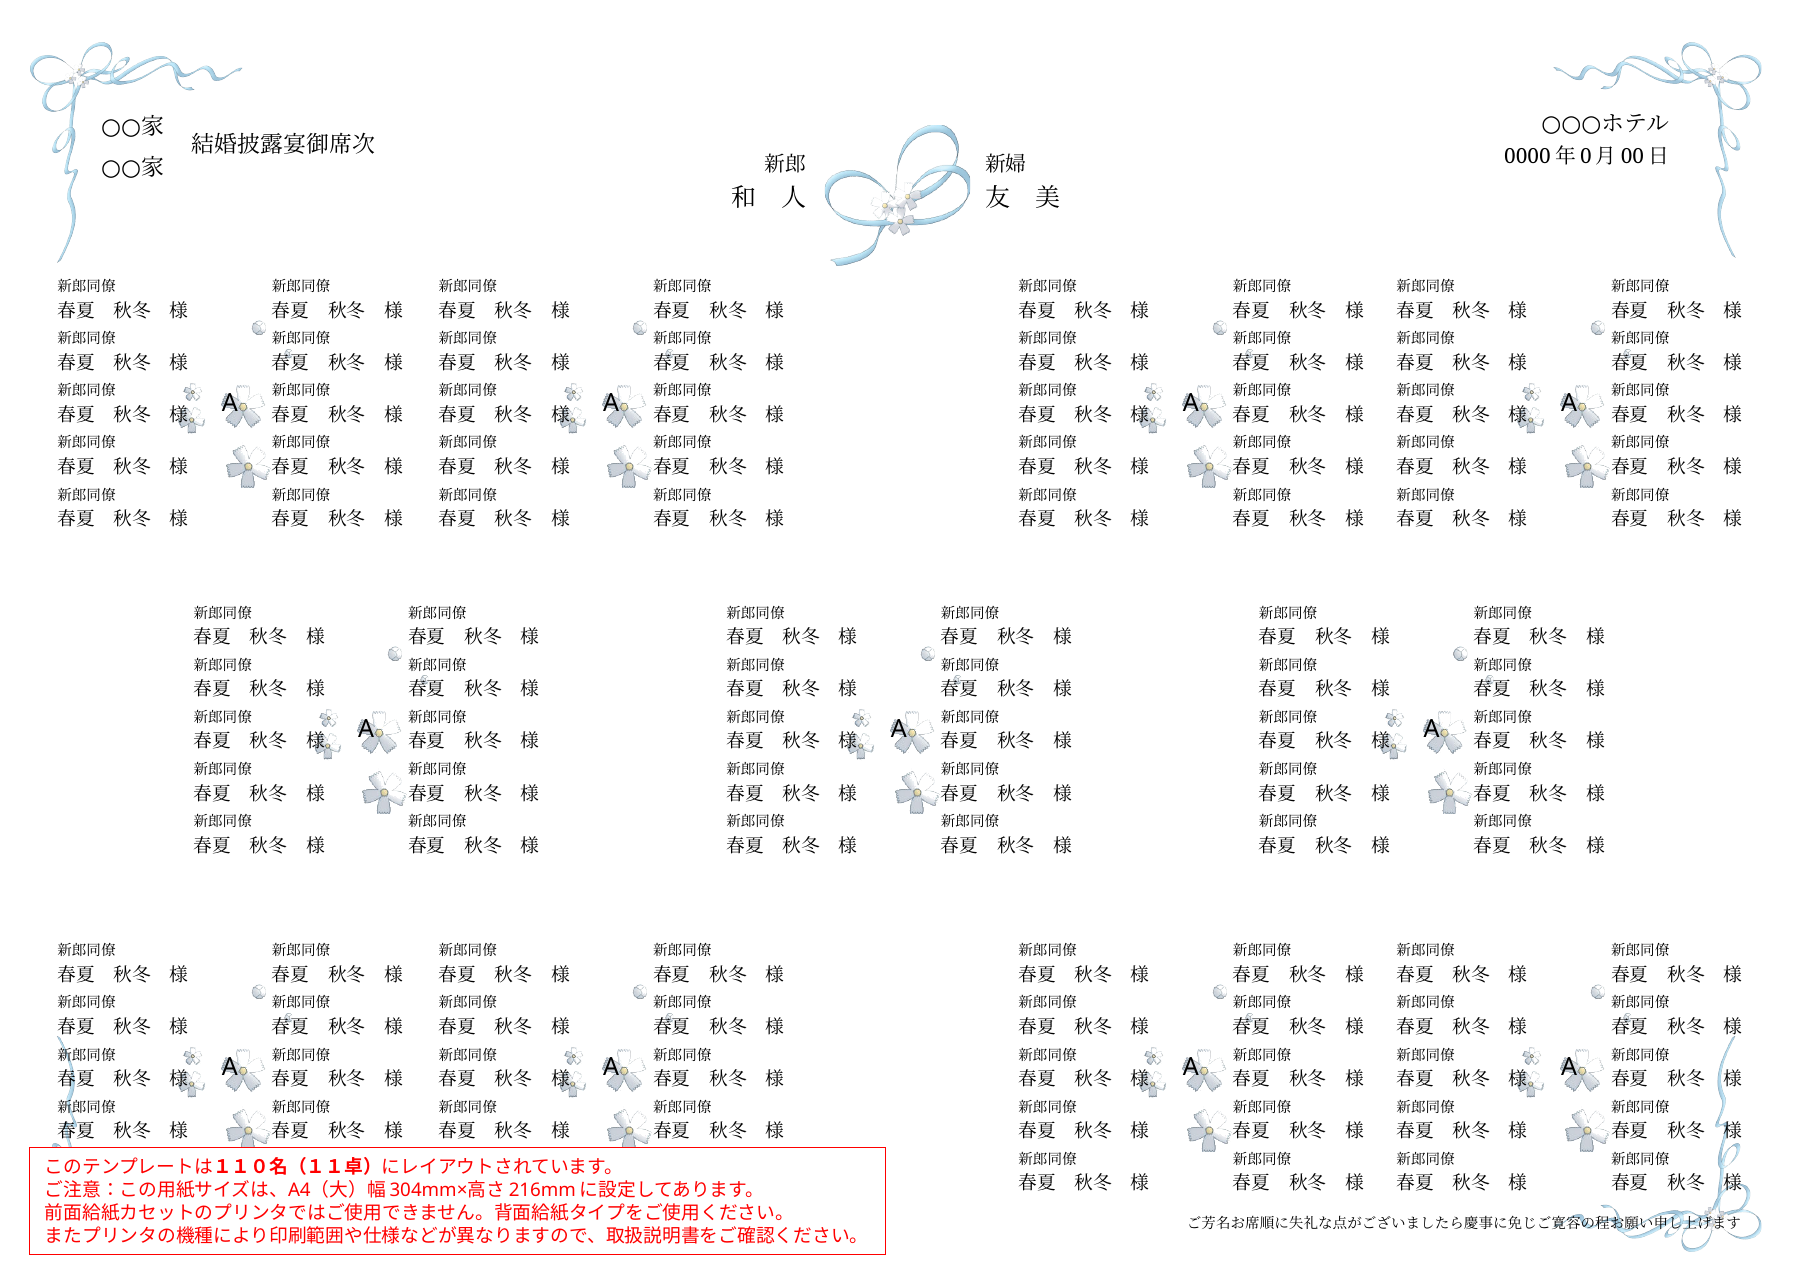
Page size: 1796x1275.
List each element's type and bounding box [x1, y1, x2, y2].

picture [1139, 984, 1254, 1152]
picture [559, 984, 674, 1147]
picture [824, 125, 971, 266]
picture [1517, 984, 1762, 1252]
picture [30, 42, 243, 263]
picture [178, 320, 293, 488]
picture [30, 984, 293, 1147]
picture [1517, 320, 1632, 488]
picture [847, 646, 962, 814]
picture [314, 646, 429, 814]
picture [559, 320, 674, 488]
picture [1139, 320, 1254, 488]
picture [1380, 646, 1494, 814]
picture [1553, 42, 1762, 258]
